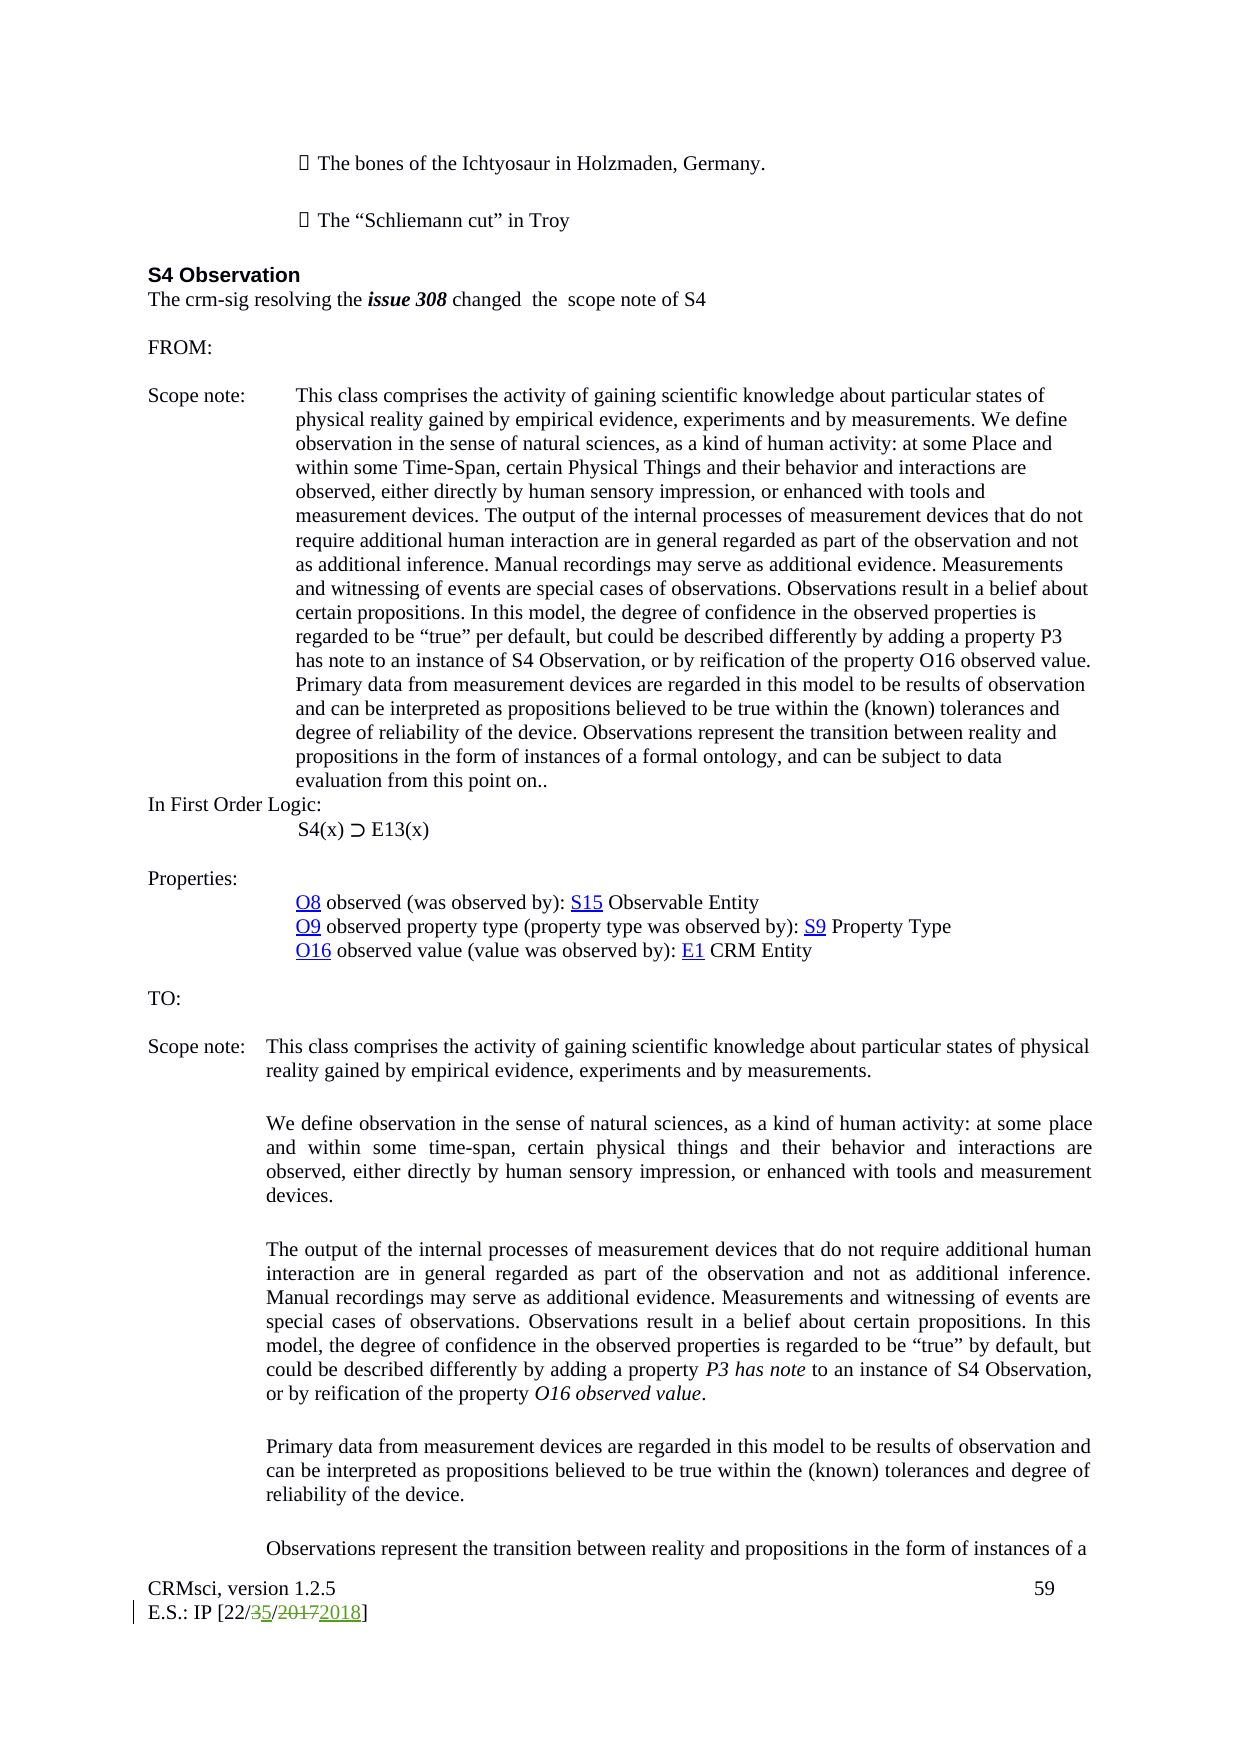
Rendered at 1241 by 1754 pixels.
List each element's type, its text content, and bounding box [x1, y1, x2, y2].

subtitle S4 Observation [148, 263, 1092, 287]
text TO: [148, 986, 1092, 1010]
text The output of the internal processes of measurement devices that do not require additional human interaction are in general regarded as part of the observation and not as additional inference. Manual recordings may serve as additional evidence. Measurements and witnessing of events are special cases of observations. Observations result in a belief about certain propositions. In this model, the degree of confidence in the observed properties is regarded to be “true” by default, but could be described differently by adding a property P3 has note to an instance of S4 Observation, or by reification of the property O16 observed value. [266, 1237, 1092, 1405]
text The crm-sig resolving the issue 308 changed the scope note of S4 [148, 287, 1092, 311]
text Properties: [148, 866, 1092, 889]
text Scope note: This class comprises the activity of gaining scientific knowledge about particular states of physical reality gained by empirical evidence, experiments and by measurements. We define observation in the sense of natural sciences, as a kind of human activity: at some Place and within some Time-Span, certain Physical Things and their behavior and interactions are observed, either directly by human sensory impression, or enhanced with tools and measurement devices. The output of the internal processes of measurement devices that do not require additional human interaction are in general regarded as part of the observation and not as additional inference. Manual recordings may serve as additional evidence. Measurements and witnessing of events are special cases of observations. Observations result in a belief about certain propositions. In this model, the degree of confidence in the observed properties is regarded to be “true” per default, but could be described differently by adding a property P3 has note to an instance of S4 Observation, or by reification of the property O16 observed value. Primary data from measurement devices are regarded in this model to be results of observation and can be interpreted as propositions believed to be true within the (known) tolerances and degree of reliability of the device. Observations represent the transition between reality and propositions in the form of instances of a formal ontology, and can be subject to data evaluation from this point on.. [148, 383, 1092, 792]
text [266, 1536, 1092, 1560]
text O16 observed value (value was observed by): E1 CRM Entity [295, 938, 1092, 962]
text  The bones of the Ichtyosaur in Holzmaden, Germany. [260, 148, 1092, 176]
text FROM: [148, 335, 1092, 359]
text Scope note: This class comprises the activity of gaining scientific knowledge about particular states of physical reality gained by empirical evidence, experiments and by measurements. [148, 1034, 1092, 1082]
text O9 observed property type (property type was observed by): S9 Property Type [148, 914, 1092, 938]
text S4(x) ⊃ E13(x) [148, 816, 1092, 841]
text In First Order Logic: [148, 792, 1092, 816]
text Primary data from measurement devices are regarded in this model to be results of observation and can be interpreted as propositions believed to be true within the (known) tolerances and degree of reliability of the device. [266, 1434, 1092, 1506]
text  The “Schliemann cut” in Troy [260, 205, 1092, 234]
text O8 observed (was observed by): S15 Observable Entity [148, 889, 1092, 914]
text We define observation in the sense of natural sciences, as a kind of human activity: at some place and within some time-span, certain physical things and their behavior and interactions are observed, either directly by human sensory impression, or enhanced with tools and measurement devices. [266, 1111, 1092, 1207]
